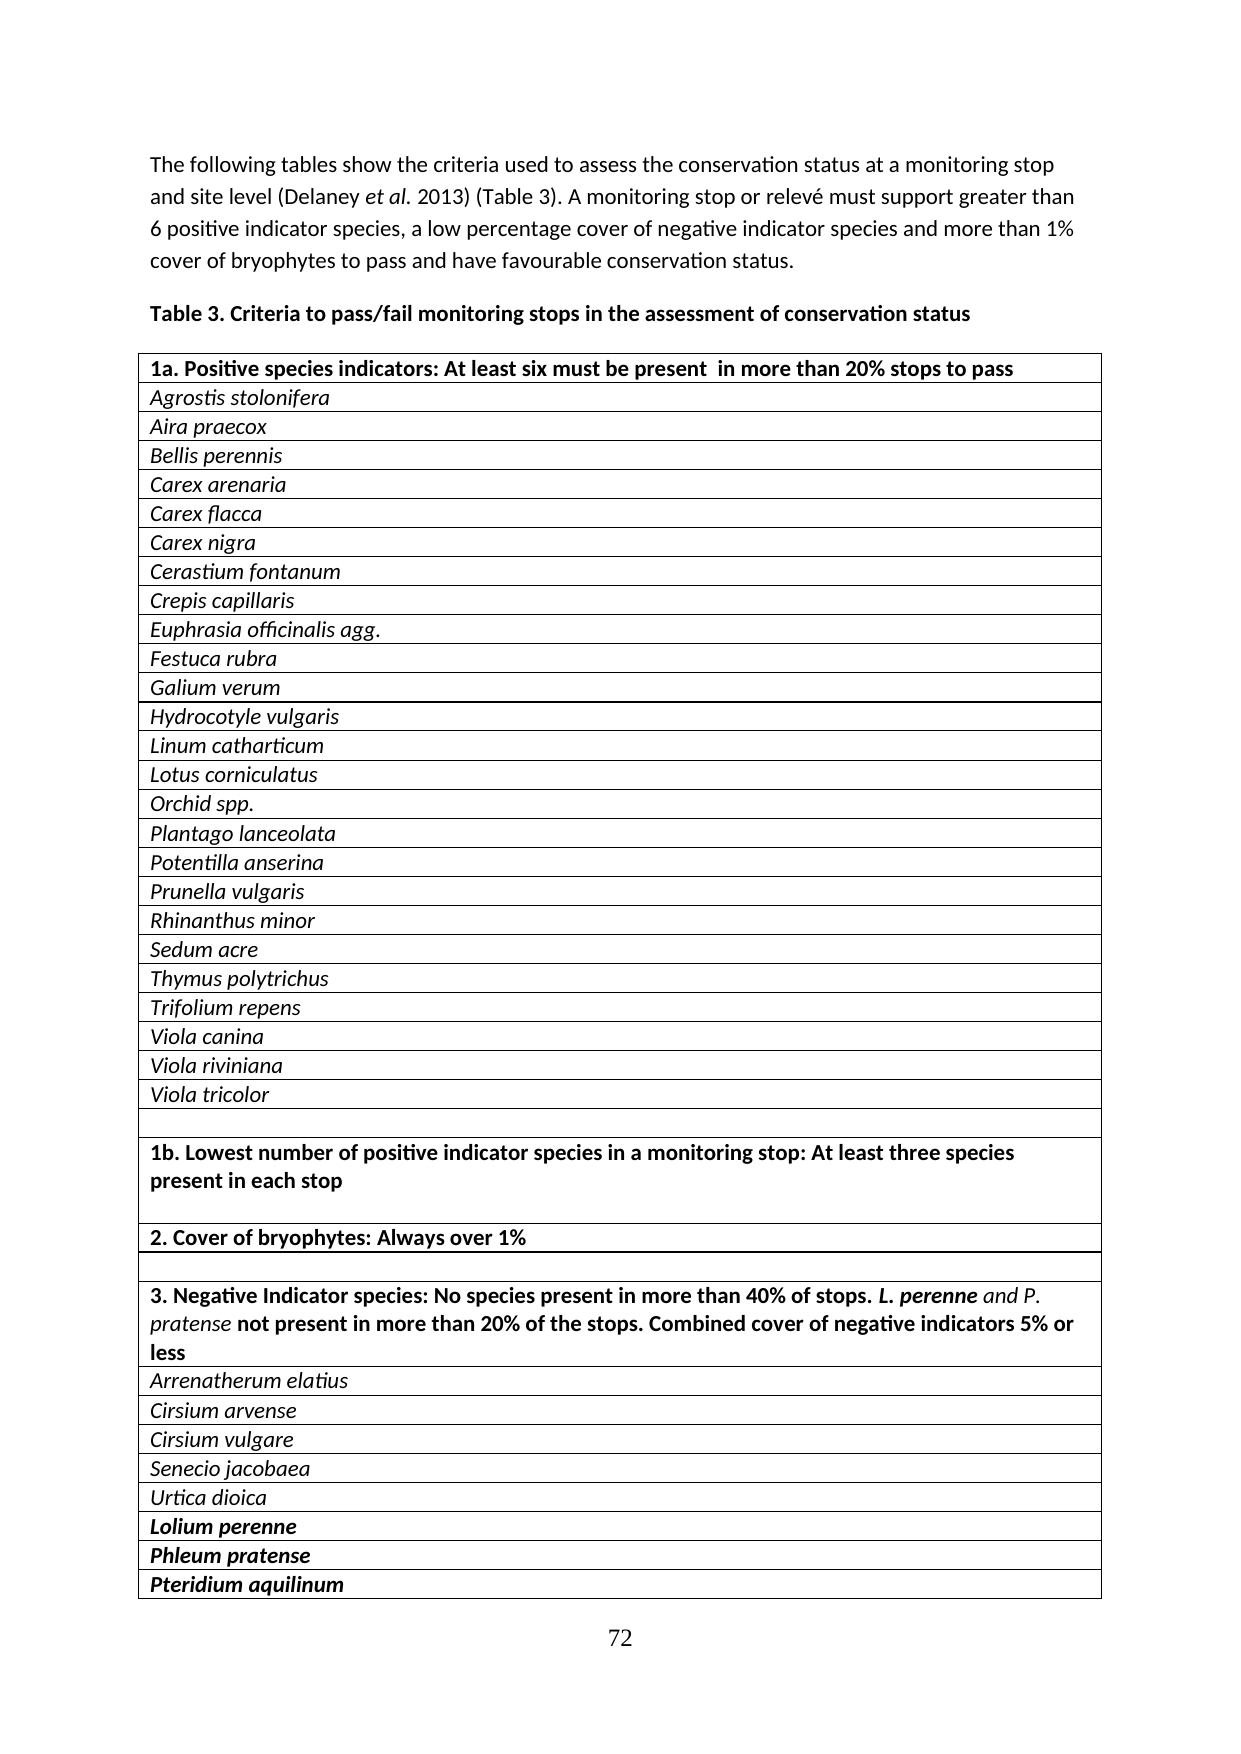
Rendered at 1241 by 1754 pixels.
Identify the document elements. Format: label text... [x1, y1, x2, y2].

table_cell Rhinanthus minor [139, 906, 1101, 934]
table_cell Trifolium repens [139, 993, 1101, 1021]
table_cell Viola canina [139, 1022, 1101, 1050]
table_cell Carex flacca [139, 499, 1101, 527]
table_cell Orchid spp. [139, 790, 1101, 818]
table_cell Cirsium arvense [139, 1396, 1101, 1424]
table_cell Sedum acre [139, 935, 1101, 963]
table_cell Agrostis stolonifera [139, 383, 1101, 411]
table_cell Hydrocotyle vulgaris [139, 703, 1101, 730]
table_cell Thymus polytrichus [139, 964, 1101, 992]
table_cell Cerastium fontanum [139, 557, 1101, 585]
table_cell 3. Negative Indicator species: No species present in more than 40% of stops. L. perenne and P. pratense not present in more than 20% of the stops. Combined cover of negative indicators 5% or less [139, 1282, 1101, 1366]
table_cell Linum catharticum [139, 731, 1101, 759]
text The following tables show the criteria used to assess the conservation status at a monitoring stop and site level (Delaney et al. 2013) (Table 3). A monitoring stop or relevé must support greater than 6 positive indicator species, a low percentage cover of negative indicator species and more than 1% cover of bryophytes to pass and have favourable conservation status. [150, 150, 1090, 274]
table_cell Lolium perenne [139, 1512, 1101, 1540]
table_cell Potentilla anserina [139, 848, 1101, 876]
table_cell 2. Cover of bryophytes: Always over 1% [139, 1224, 1101, 1251]
table_cell Cirsium vulgare [139, 1425, 1101, 1453]
table_cell Viola riviniana [139, 1051, 1101, 1079]
table_cell Pteridium aquilinum [139, 1570, 1101, 1598]
table_cell Senecio jacobaea [139, 1454, 1101, 1482]
table_cell Prunella vulgaris [139, 877, 1101, 905]
table_cell Carex arenaria [139, 470, 1101, 498]
table_cell [139, 1109, 1101, 1137]
table_cell Bellis perennis [139, 441, 1101, 469]
table_cell [139, 1253, 1101, 1281]
table_cell Festuca rubra [139, 644, 1101, 672]
text Table 3. Criteria to pass/fail monitoring stops in the assessment of conservation status [150, 299, 1090, 328]
table_cell Viola tricolor [139, 1080, 1101, 1108]
table_cell 1b. Lowest number of positive indicator species in a monitoring stop: At least three species present in each stop [139, 1138, 1101, 1222]
table_cell Crepis capillaris [139, 586, 1101, 614]
table_cell Euphrasia officinalis agg. [139, 615, 1101, 643]
table_cell Lotus corniculatus [139, 761, 1101, 788]
table_header 1a. Positive species indicators: At least six must be present in more than 20% stops to pass [139, 354, 1101, 382]
table_cell Phleum pratense [139, 1541, 1101, 1569]
table_cell Galium verum [139, 673, 1101, 701]
table_cell Plantago lanceolata [139, 819, 1101, 847]
table_cell Urtica dioica [139, 1483, 1101, 1511]
table_cell Arrenatherum elatius [139, 1367, 1101, 1395]
table_cell Aira praecox [139, 412, 1101, 440]
table_cell Carex nigra [139, 528, 1101, 556]
